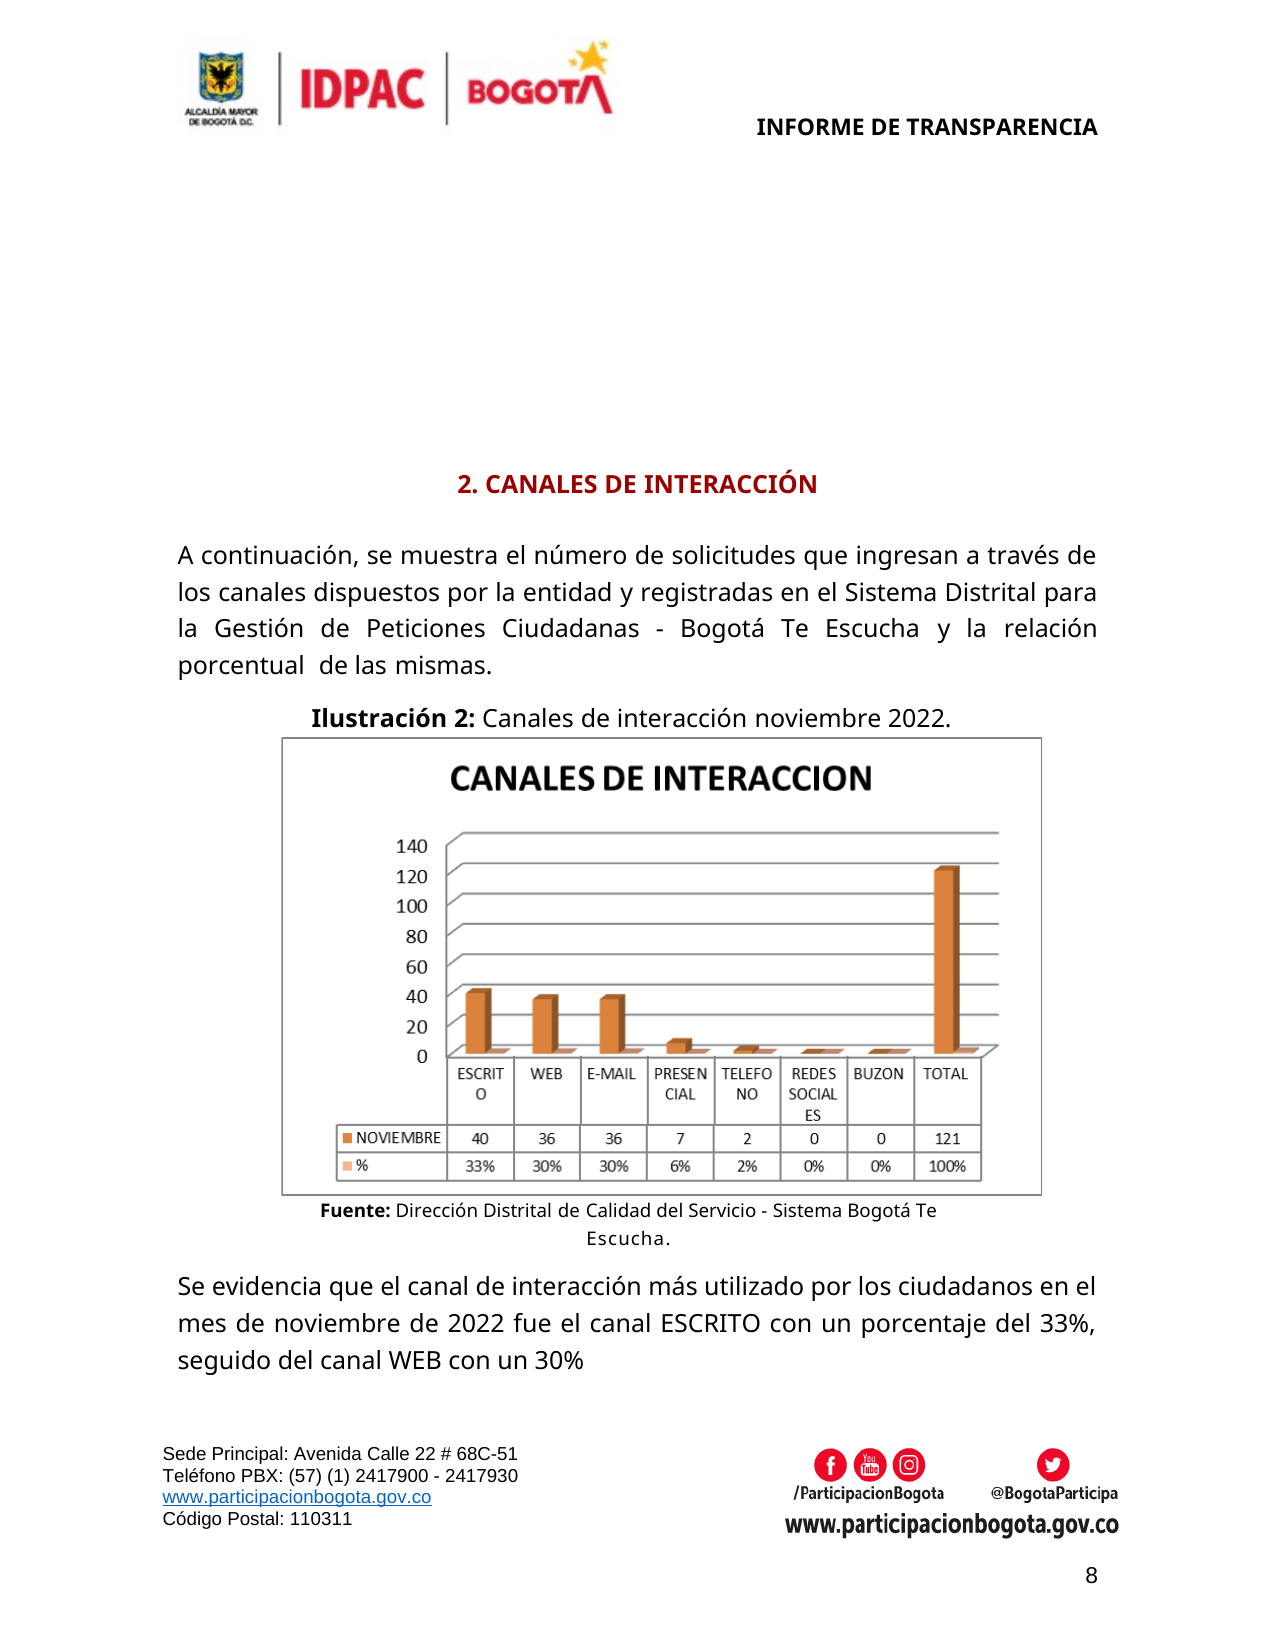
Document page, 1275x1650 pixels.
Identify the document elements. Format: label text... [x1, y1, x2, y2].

picture [177, 35, 620, 136]
text A continuación, se muestra el número de solicitudes que ingresan a través de los canales dispuestos por la entidad y registradas en el Sistema Distrital para la Gestión de Peticiones Ciudadanas - Bogotá Te Escucha y la relación porcentual de las mismas. [177, 537, 1098, 682]
text Ilustración 2: Canales de interacción noviembre 2022. [281, 701, 975, 735]
picture [781, 1442, 1126, 1545]
subtitle 2. CANALES DE INTERACCIÓN [177, 467, 1098, 501]
text Se evidencia que el canal de interacción más utilizado por los ciudadanos en el mes de noviembre de 2022 fue el canal ESCRITO con un porcentaje del 33%, seguido del canal WEB con un 30% [177, 1269, 1098, 1377]
text Fuente: Dirección Distrital de Calidad del Servicio - Sistema Bogotá Te Escucha. [281, 1196, 975, 1250]
picture [281, 737, 1043, 1196]
